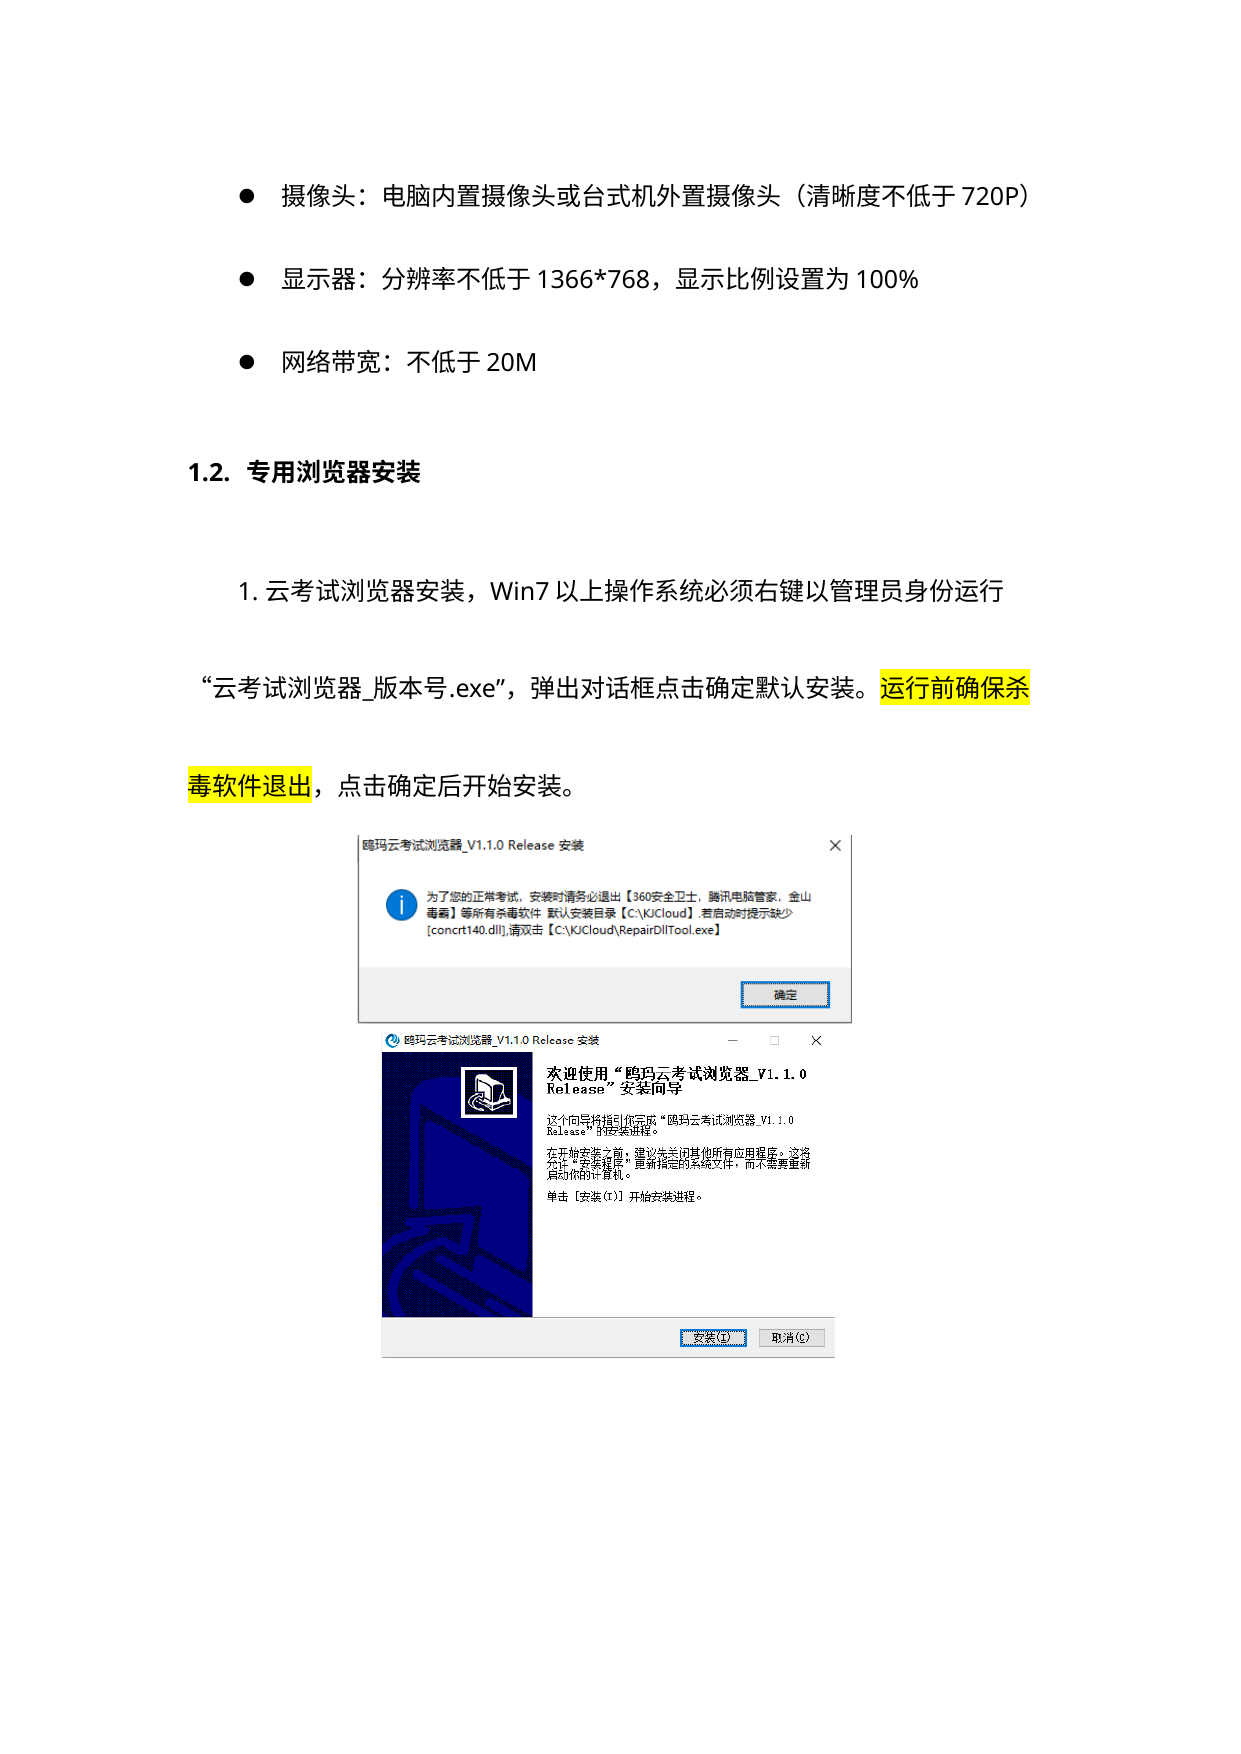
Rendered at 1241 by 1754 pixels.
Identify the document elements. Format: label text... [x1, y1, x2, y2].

list 显示器：分辨率不低于1366*768，显示比例设置为100% [237, 245, 1053, 310]
subtitle 专用浏览器安装 [187, 438, 1053, 503]
list 摄像头：电脑内置摄像头或台式机外置摄像头（清晰度不低于720P） [237, 162, 1053, 227]
list 网络带宽：不低于20M [237, 328, 1053, 393]
picture [357, 835, 852, 1024]
text 1. 云考试浏览器安装，Win7以上操作系统必须右键以管理员身份运行“云考试浏览器_版本号.exe”，弹出对话框点击确定默认安装。运行前确保杀毒软件退出，点击确定后开始安装。 [187, 557, 1053, 817]
picture [381, 1030, 835, 1358]
